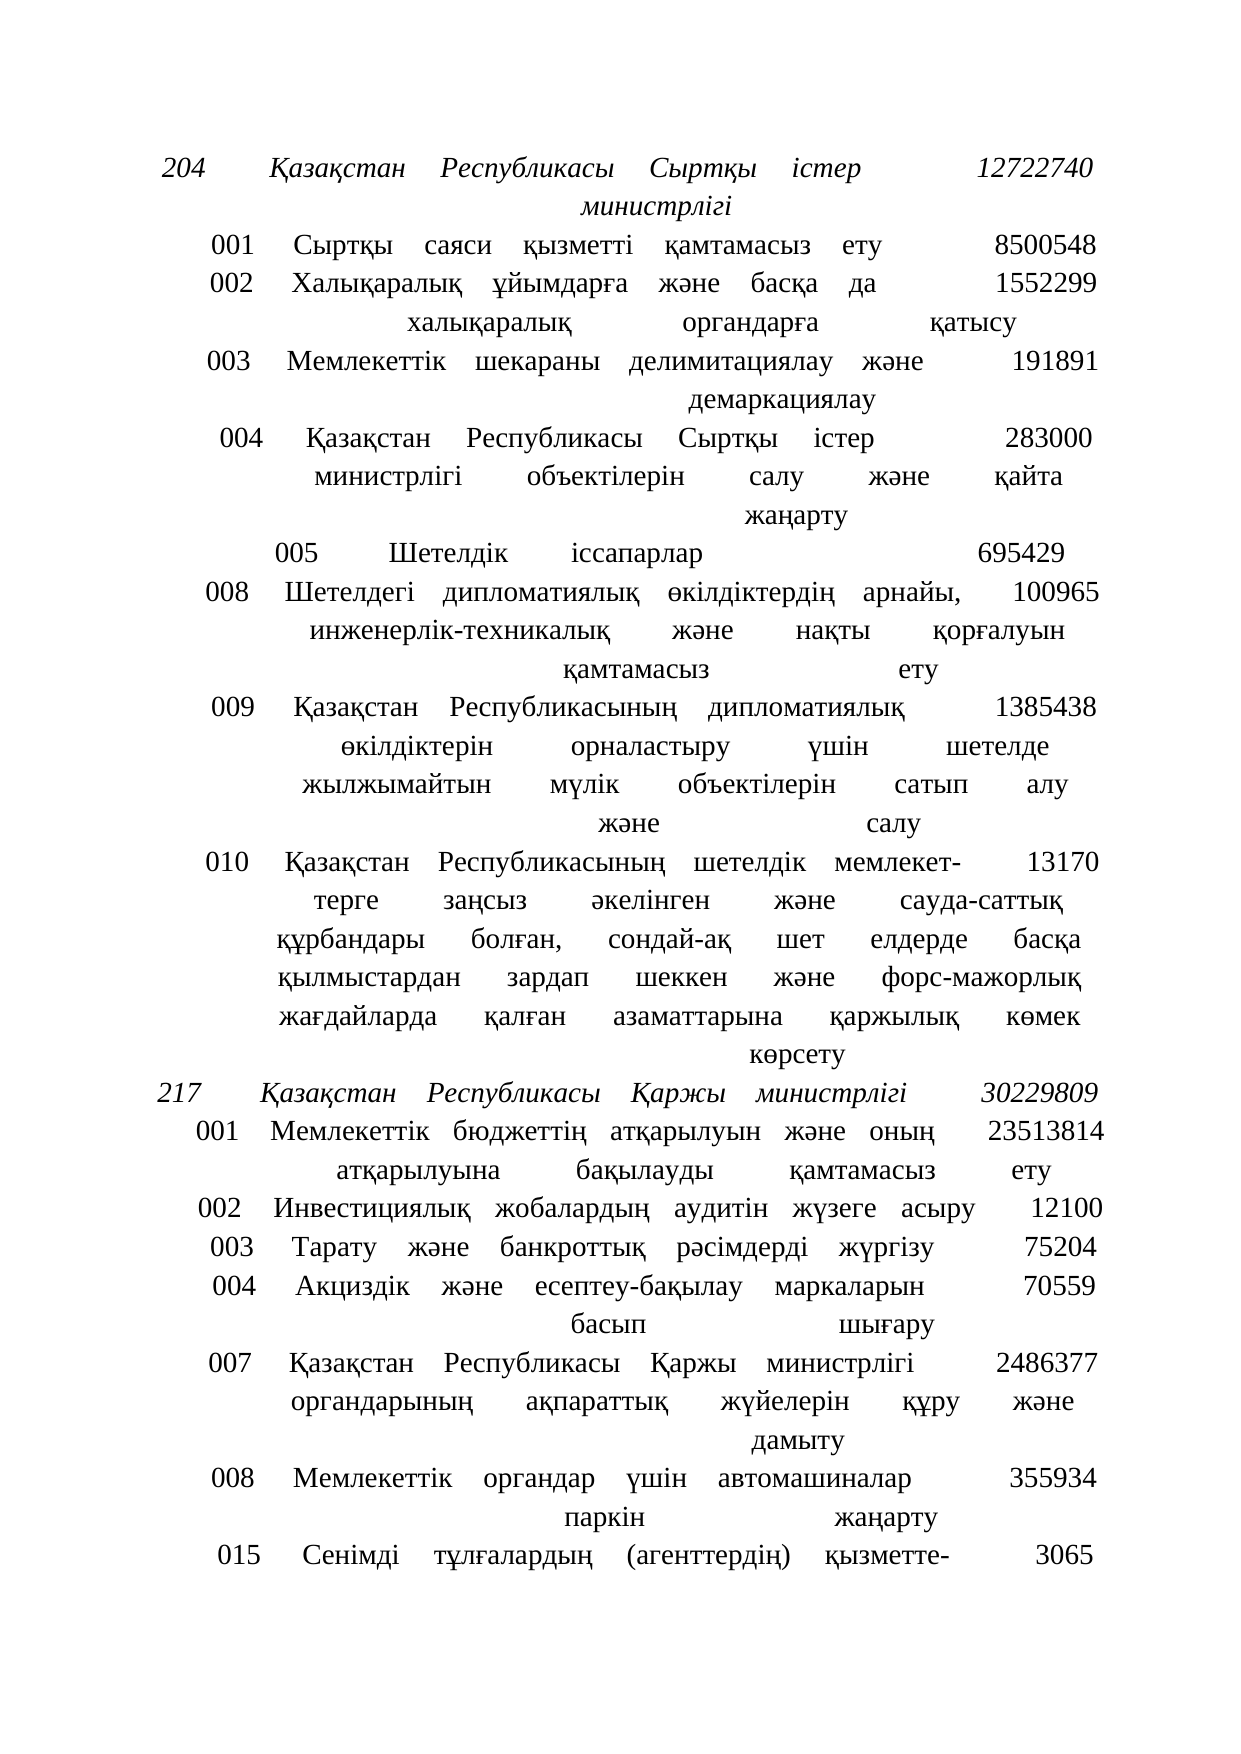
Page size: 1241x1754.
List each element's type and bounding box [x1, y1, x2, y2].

text [112, 150, 1128, 1571]
